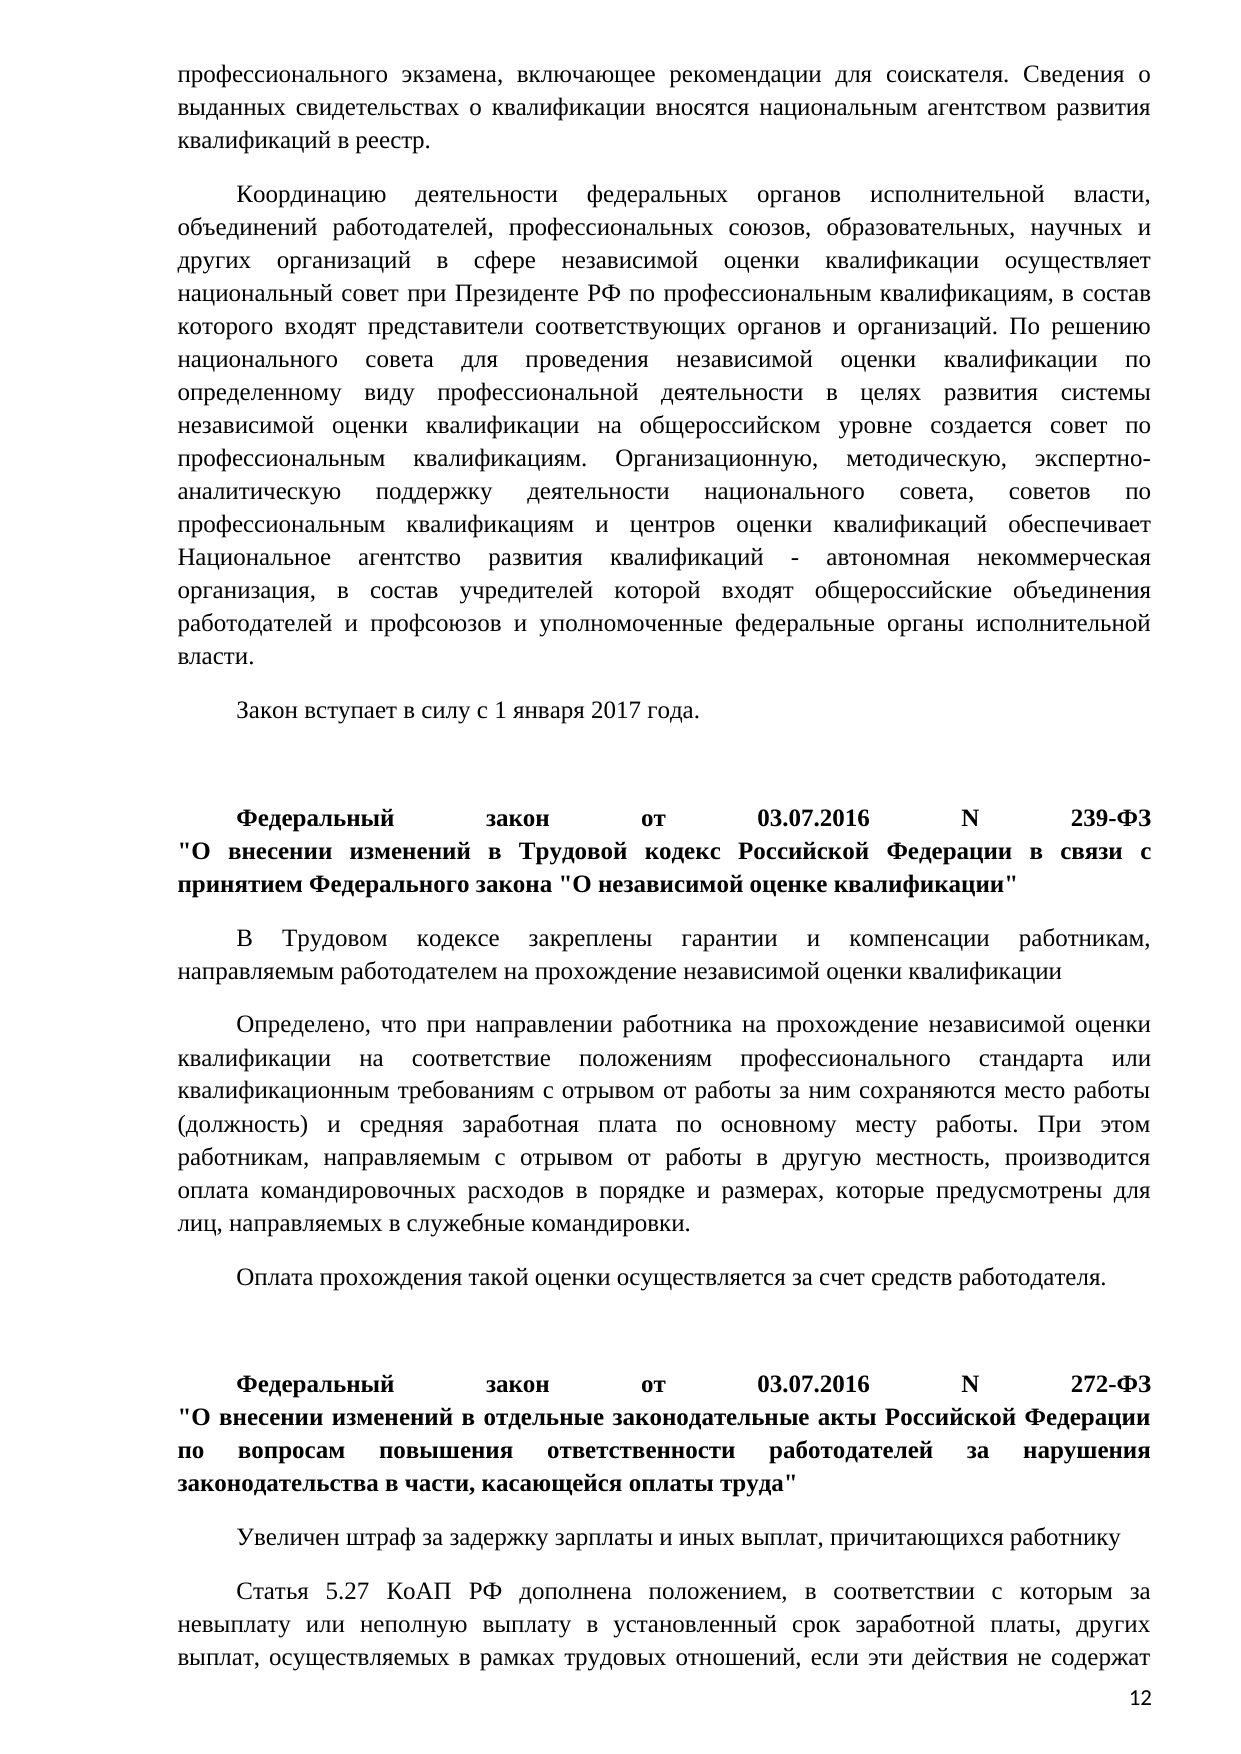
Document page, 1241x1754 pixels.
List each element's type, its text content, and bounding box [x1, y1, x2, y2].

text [177, 1576, 1152, 1671]
text Федеральный закон от 03.07.2016 N 239-ФЗ "О внесении изменений в Трудовой кодекс Российской Федерации в связи с принятием Федерального закона "О независимой оценке квалификации" [177, 803, 1152, 898]
text Определено, что при направлении работника на прохождение независимой оценки квалификации на соответствие положениям профессионального стандарта или квалификационным требованиям с отрывом от работы за ним сохраняются место работы (должность) и средняя заработная плата по основному месту работы. При этом работникам, направляемым с отрывом от работы в другую местность, производится оплата командировочных расходов в порядке и размерах, которые предусмотрены для лиц, направляемых в служебные командировки. [177, 1009, 1152, 1236]
text Закон вступает в силу с 1 января 2017 года. [177, 695, 1152, 724]
text Оплата прохождения такой оценки осуществляется за счет средств работодателя. [177, 1262, 1152, 1290]
text В Трудовом кодексе закреплены гарантии и компенсации работникам, направляемым работодателем на прохождение независимой оценки квалификации [177, 923, 1152, 984]
text Федеральный закон от 03.07.2016 N 272-ФЗ "О внесении изменений в отдельные законодательные акты Российской Федерации по вопросам повышения ответственности работодателей за нарушения законодательства в части, касающейся оплаты труда" [177, 1369, 1152, 1497]
text Координацию деятельности федеральных органов исполнительной власти, объединений работодателей, профессиональных союзов, образовательных, научных и других организаций в сфере независимой оценки квалификации осуществляет национальный совет при Президенте РФ по профессиональным квалификациям, в состав которого входят представители соответствующих органов и организаций. По решению национального совета для проведения независимой оценки квалификации по определенному виду профессиональной деятельности в целях развития системы независимой оценки квалификации на общероссийском уровне создается совет по профессиональным квалификациям. Организационную, методическую, экспертно-аналитическую поддержку деятельности национального совета, советов по профессиональным квалификациям и центров оценки квалификаций обеспечивает Национальное агентство развития квалификаций - автономная некоммерческая организация, в состав учредителей которой входят общероссийские объединения работодателей и профсоюзов и уполномоченные федеральные органы исполнительной власти. [177, 179, 1152, 670]
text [177, 59, 1152, 154]
text Увеличен штраф за задержку зарплаты и иных выплат, причитающихся работнику [177, 1522, 1152, 1551]
